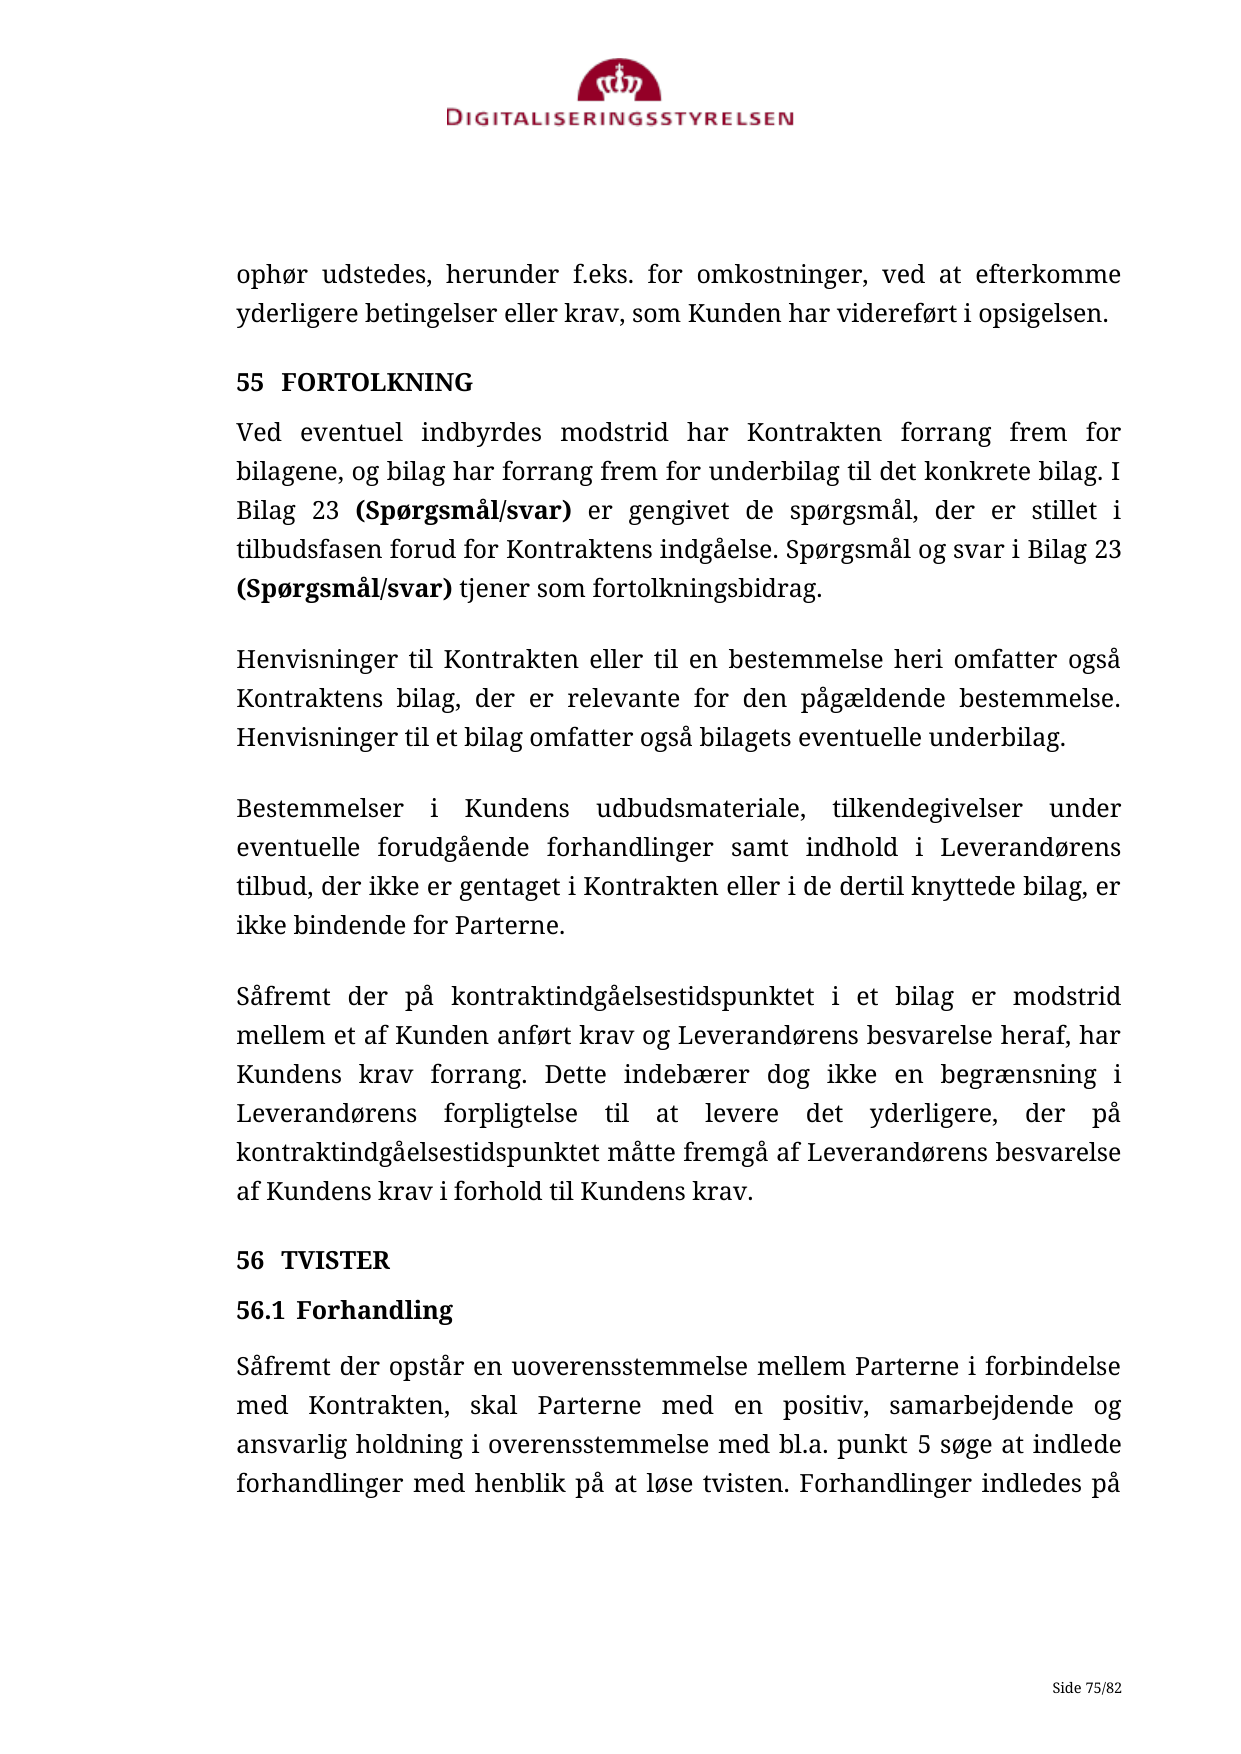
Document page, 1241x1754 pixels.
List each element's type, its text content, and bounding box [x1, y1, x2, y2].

picture [447, 58, 794, 127]
text Såfremt der på kontraktindgåelsestidspunktet i et bilag er modstrid mellem et af Kunden anført krav og Leverandørens besvarelse heraf, har Kundens krav forrang. Dette indebærer dog ikke en begrænsning i Leverandørens forpligtelse til at levere det yderligere, der på kontraktindgåelsestidspunktet måtte fremgå af Leverandørens besvarelse af Kundens krav i forhold til Kundens krav. [236, 978, 1122, 1208]
text Ved eventuel indbyrdes modstrid har Kontrakten forrang frem for bilagene, og bilag har forrang frem for underbilag til det konkrete bilag. I Bilag 23 (Spørgsmål/svar) er gengivet de spørgsmål, der er stillet i tilbudsfasen forud for Kontraktens indgåelse. Spørgsmål og svar i Bilag 23 (Spørgsmål/svar) tjener som fortolkningsbidrag. [236, 414, 1122, 605]
text Henvisninger til Kontrakten eller til en bestemmelse heri omfatter også Kontraktens bilag, der er relevante for den pågældende bestemmelse. Henvisninger til et bilag omfatter også bilagets eventuelle underbilag. [236, 641, 1122, 754]
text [236, 257, 1122, 330]
subtitle Fortolkning [236, 366, 1122, 398]
text Bestemmelser i Kundens udbudsmateriale, tilkendegivelser under eventuelle forudgående forhandlinger samt indhold i Leverandørens tilbud, der ikke er gentaget i Kontrakten eller i de dertil knyttede bilag, er ikke bindende for Parterne. [236, 790, 1122, 942]
subtitle Forhandling [236, 1292, 1122, 1326]
subtitle Tvister [236, 1244, 1122, 1276]
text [236, 1348, 1122, 1500]
